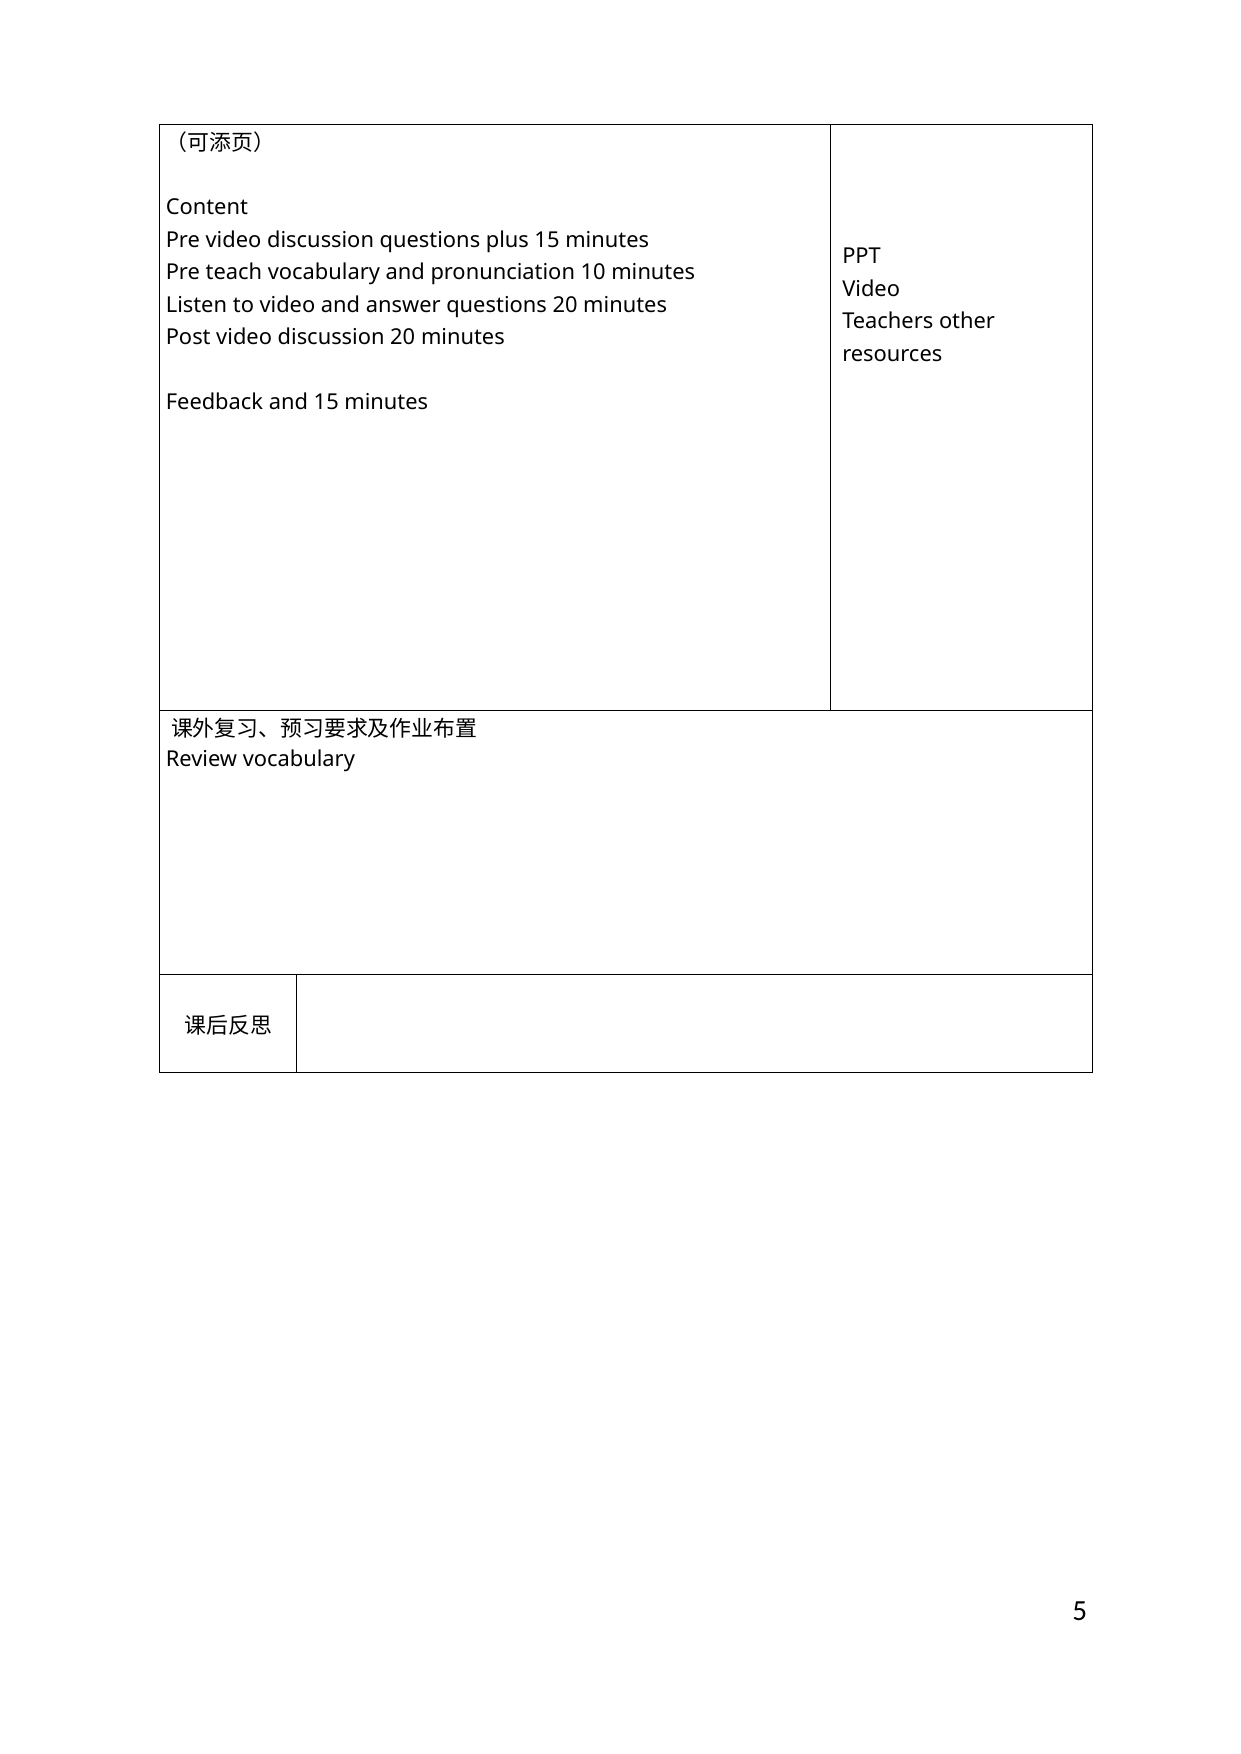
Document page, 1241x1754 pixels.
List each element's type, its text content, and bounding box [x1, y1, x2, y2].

table_cell [297, 975, 1092, 1072]
table_cell PPT Video Teachers other resources [831, 125, 1092, 710]
table_cell （可添页） Content Pre video discussion questions plus 15 minutes Pre teach vocabulary and pronunciation 10 minutes Listen to video and answer questions 20 minutes Post video discussion 20 minutes Feedback and 15 minutes [160, 125, 830, 710]
table_cell 课外复习、预习要求及作业布置 Review vocabulary [160, 711, 1092, 974]
table_cell 课后反思 [160, 975, 296, 1072]
